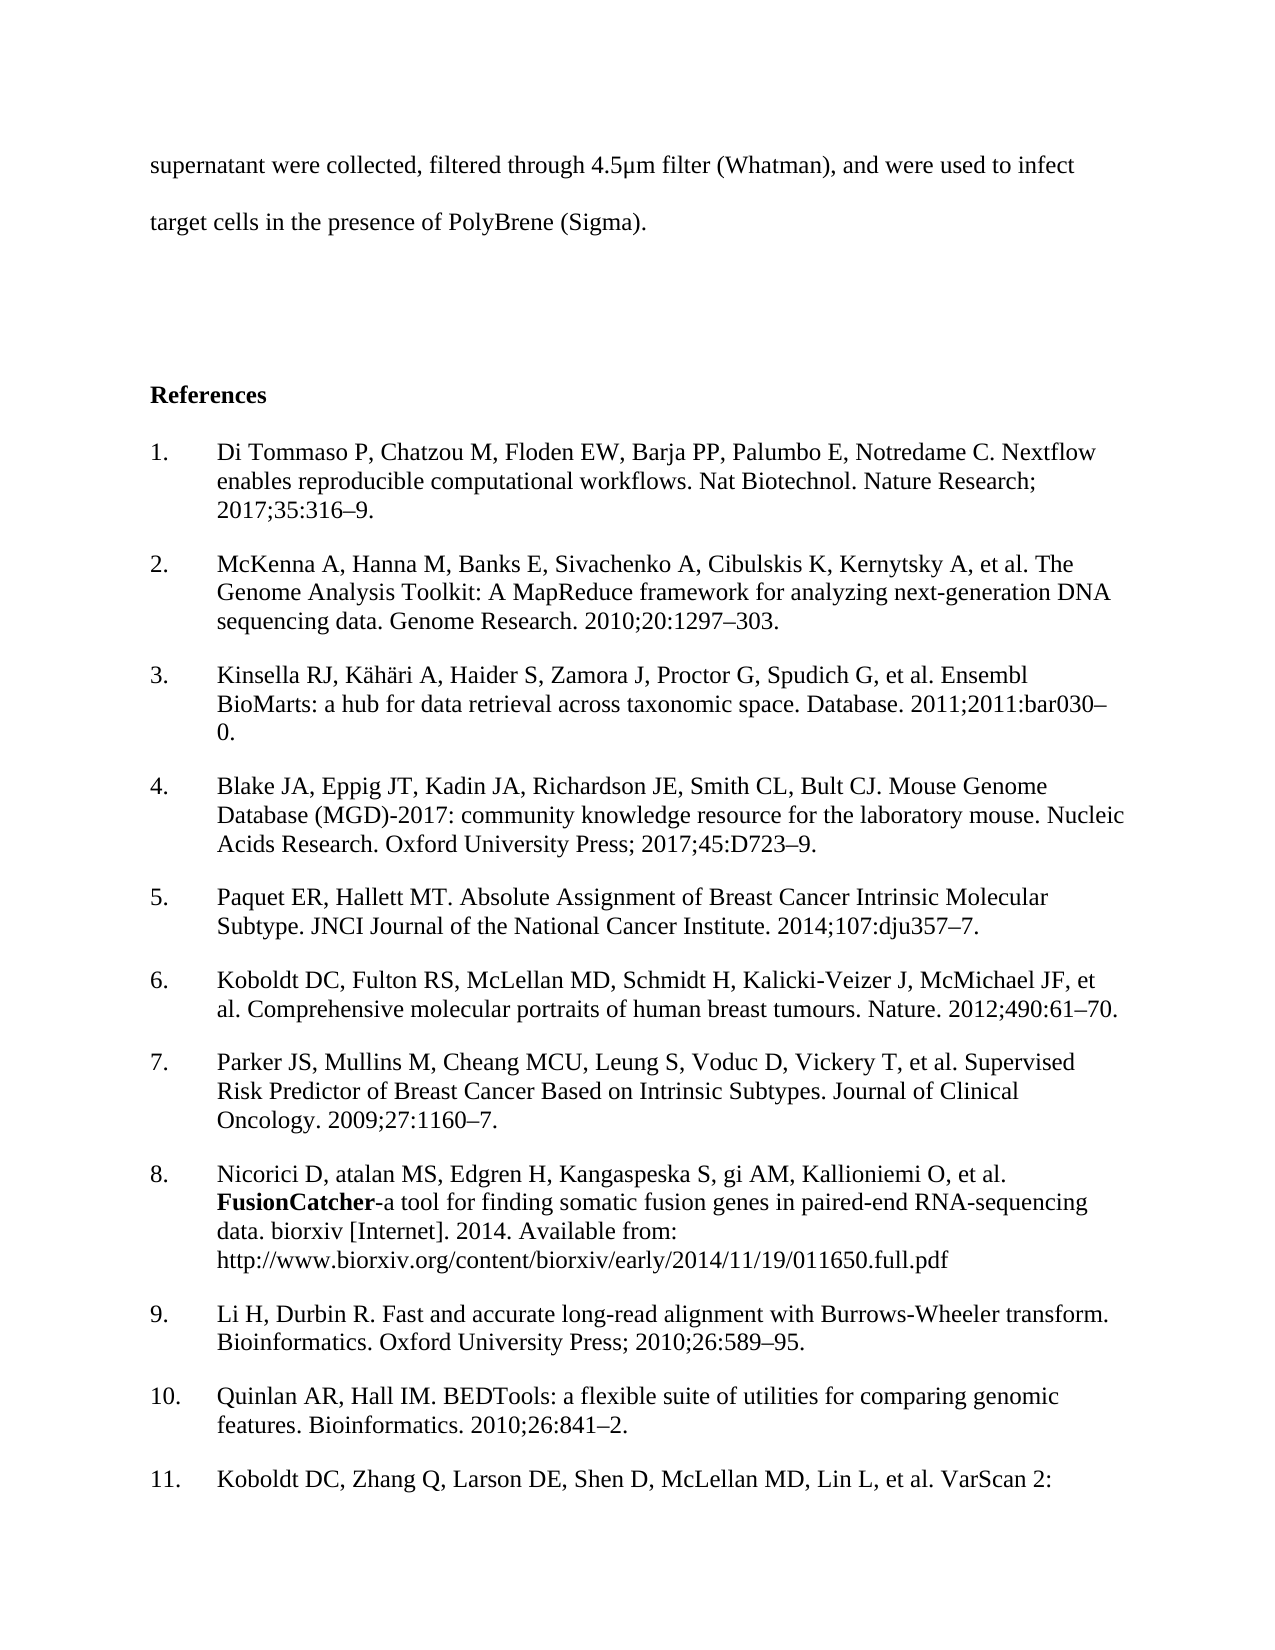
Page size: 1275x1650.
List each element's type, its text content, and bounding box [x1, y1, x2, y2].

text 8. Nicorici D, atalan MS, Edgren H, Kangaspeska S, gi AM, Kallioniemi O, et al. FusionCatcher-a tool for finding somatic fusion genes in paired-end RNA-sequencing data. biorxiv [Internet]. 2014. Available from: http://www.biorxiv.org/content/biorxiv/early/2014/11/19/011650.full.pdf [150, 1159, 1125, 1274]
text 9. Li H, Durbin R. Fast and accurate long-read alignment with Burrows-Wheeler transform. Bioinformatics. Oxford University Press; 2010;26:589–95. [150, 1299, 1125, 1356]
text 7. Parker JS, Mullins M, Cheang MCU, Leung S, Voduc D, Vickery T, et al. Supervised Risk Predictor of Breast Cancer Based on Intrinsic Subtypes. Journal of Clinical Oncology. 2009;27:1160–7. [150, 1047, 1125, 1134]
text 3. Kinsella RJ, Kähäri A, Haider S, Zamora J, Proctor G, Spudich G, et al. Ensembl BioMarts: a hub for data retrieval across taxonomic space. Database. 2011;2011:bar030–0. [150, 660, 1125, 746]
text 4. Blake JA, Eppig JT, Kadin JA, Richardson JE, Smith CL, Bult CJ. Mouse Genome Database (MGD)-2017: community knowledge resource for the laboratory mouse. Nucleic Acids Research. Oxford University Press; 2017;45:D723–9. [150, 771, 1125, 857]
text 6. Koboldt DC, Fulton RS, McLellan MD, Schmidt H, Kalicki-Veizer J, McMichael JF, et al. Comprehensive molecular portraits of human breast tumours. Nature. 2012;490:61–70. [150, 965, 1125, 1022]
text 1. Di Tommaso P, Chatzou M, Floden EW, Barja PP, Palumbo E, Notredame C. Nextflow enables reproducible computational workflows. Nat Biotechnol. Nature Research; 2017;35:316–9. [150, 437, 1125, 524]
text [150, 150, 1125, 236]
text 10. Quinlan AR, Hall IM. BEDTools: a flexible suite of utilities for comparing genomic features. Bioinformatics. 2010;26:841–2. [150, 1381, 1125, 1439]
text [150, 1464, 1125, 1492]
text 2. McKenna A, Hanna M, Banks E, Sivachenko A, Cibulskis K, Kernytsky A, et al. The Genome Analysis Toolkit: A MapReduce framework for analyzing next-generation DNA sequencing data. Genome Research. 2010;20:1297–303. [150, 549, 1125, 635]
text References [150, 380, 1125, 409]
text 5. Paquet ER, Hallett MT. Absolute Assignment of Breast Cancer Intrinsic Molecular Subtype. JNCI Journal of the National Cancer Institute. 2014;107:dju357–7. [150, 882, 1125, 940]
